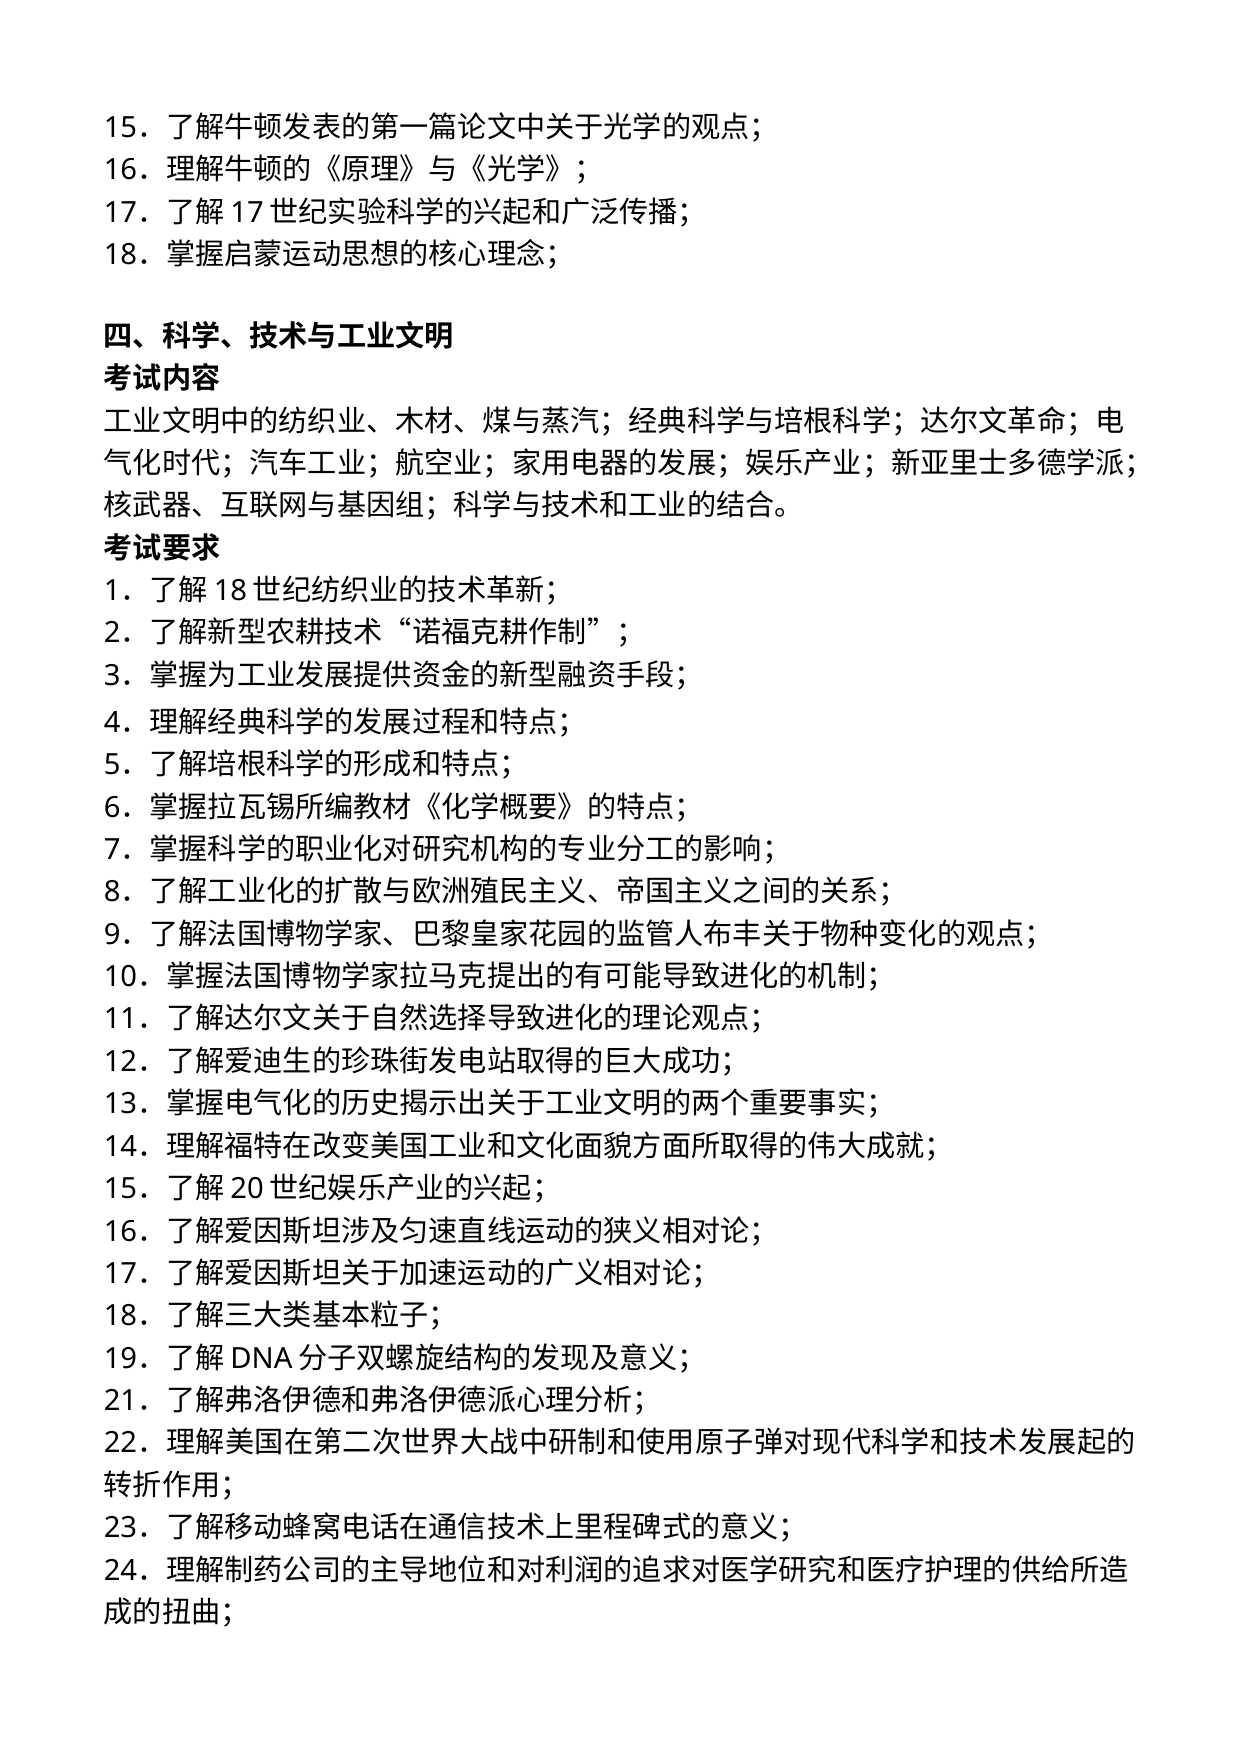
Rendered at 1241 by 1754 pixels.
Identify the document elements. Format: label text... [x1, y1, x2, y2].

text 13．掌握电气化的历史揭示出关于工业文明的两个重要事实； [103, 1080, 1137, 1122]
text 3．掌握为工业发展提供资金的新型融资手段； [103, 651, 1044, 694]
text 22．理解美国在第二次世界大战中研制和使用原子弹对现代科学和技术发展起的转折作用； [103, 1419, 1137, 1504]
text 9．了解法国博物学家、巴黎皇家花园的监管人布丰关于物种变化的观点； [103, 910, 1137, 953]
text 1．了解18世纪纺织业的技术革新； [103, 566, 1137, 609]
text 11．了解达尔文关于自然选择导致进化的理论观点； [103, 995, 1137, 1037]
text 6．掌握拉瓦锡所编教材《化学概要》的特点； [103, 783, 1137, 826]
text 8．了解工业化的扩散与欧洲殖民主义、帝国主义之间的关系； [103, 868, 1137, 910]
text 14．理解福特在改变美国工业和文化面貌方面所取得的伟大成就； [103, 1122, 1137, 1165]
text 12．了解爱迪生的珍珠街发电站取得的巨大成功； [103, 1037, 1137, 1080]
text 2．了解新型农耕技术“诺福克耕作制”； [103, 609, 1137, 651]
text 19．了解DNA分子双螺旋结构的发现及意义； [103, 1334, 1137, 1377]
text 17．了解爱因斯坦关于加速运动的广义相对论； [103, 1249, 1137, 1292]
text 10．掌握法国博物学家拉马克提出的有可能导致进化的机制； [103, 953, 1137, 995]
text 15．了解牛顿发表的第一篇论文中关于光学的观点； [103, 103, 1137, 146]
text 16．理解牛顿的《原理》与《光学》； [103, 146, 1137, 188]
text 16．了解爱因斯坦涉及匀速直线运动的狭义相对论； [103, 1207, 1137, 1249]
text 5．了解培根科学的形成和特点； [103, 741, 1137, 783]
text 21．了解弗洛伊德和弗洛伊德派心理分析； [103, 1377, 1137, 1419]
text 四、科学、技术与工业文明 [103, 313, 1137, 355]
text 15．了解20世纪娱乐产业的兴起； [103, 1165, 1137, 1207]
text 工业文明中的纺织业、木材、煤与蒸汽；经典科学与培根科学；达尔文革命；电气化时代；汽车工业；航空业；家用电器的发展；娱乐产业；新亚里士多德学派；核武器、互联网与基因组；科学与技术和工业的结合。 [103, 397, 1137, 524]
text 24．理解制药公司的主导地位和对利润的追求对医学研究和医疗护理的供给所造成的扭曲； [103, 1546, 1137, 1631]
text 4．理解经典科学的发展过程和特点； [103, 698, 1137, 741]
text 17．了解17世纪实验科学的兴起和广泛传播； [103, 188, 1137, 231]
text 18．掌握启蒙运动思想的核心理念； [103, 231, 1137, 273]
text 18．了解三大类基本粒子； [103, 1292, 1137, 1334]
text 考试内容 [103, 355, 1137, 397]
text 7．掌握科学的职业化对研究机构的专业分工的影响； [103, 826, 1137, 868]
text 考试要求 [103, 524, 1137, 566]
text 23．了解移动蜂窝电话在通信技术上里程碑式的意义； [103, 1504, 1137, 1546]
